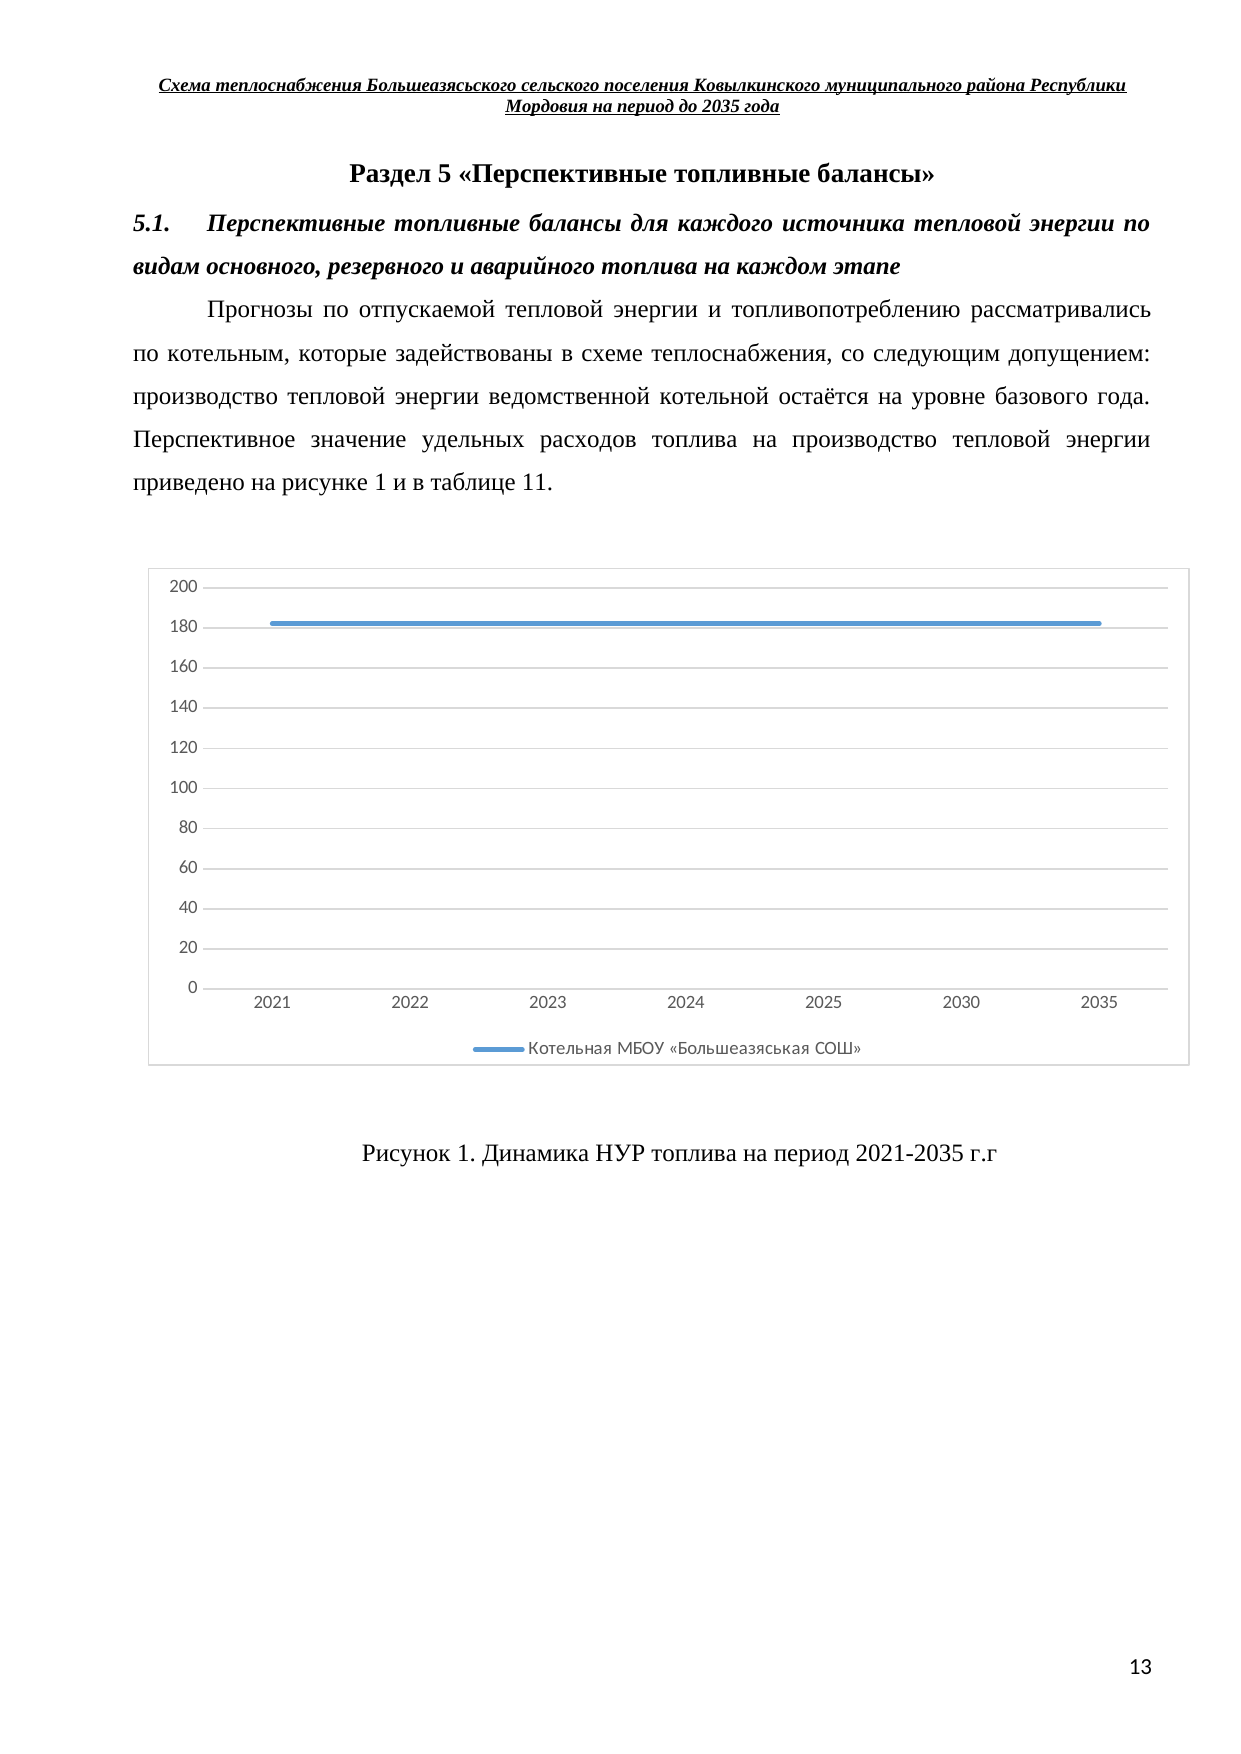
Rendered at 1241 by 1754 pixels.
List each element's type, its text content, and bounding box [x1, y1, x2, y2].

text Рисунок 1. Динамика НУР топлива на период 2021-2035 г.г [133, 1138, 1152, 1167]
subtitle Раздел 5 «Перспективные топливные балансы» [133, 157, 1152, 188]
subtitle 5.1. Перспективные топливные балансы для каждого источника тепловой энергии по видам основного, резервного и аварийного топлива на каждом этапе [133, 208, 1152, 280]
text Прогнозы по отпускаемой тепловой энергии и топливопотреблению рассматривались по котельным, которые задействованы в схеме теплоснабжения, со следующим допущением: производство тепловой энергии ведомственной котельной остаётся на уровне базового года. Перспективное значение удельных расходов топлива на производство тепловой энергии приведено на рисунке 1 и в таблице 11. [133, 294, 1152, 496]
